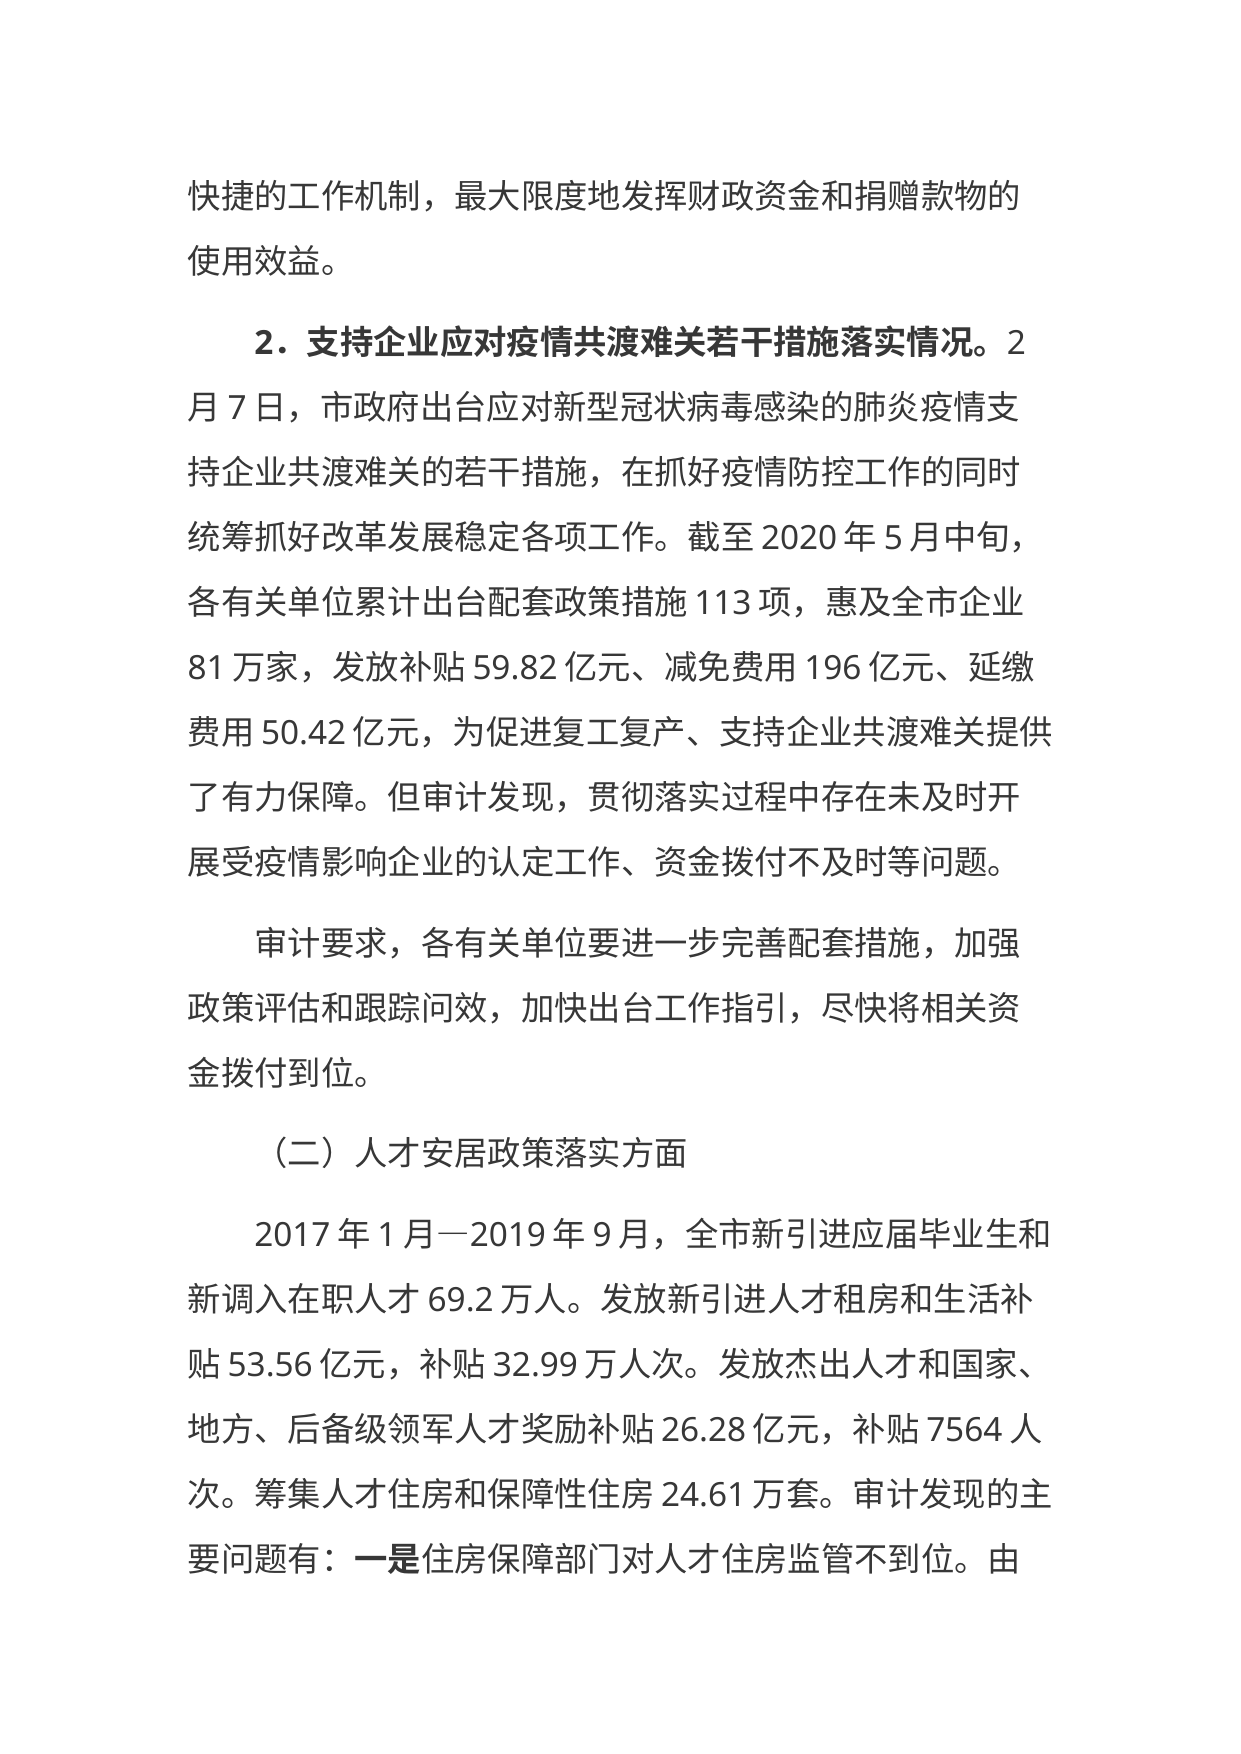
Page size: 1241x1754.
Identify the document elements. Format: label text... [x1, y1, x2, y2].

text （二）人才安居政策落实方面 [187, 1119, 1053, 1184]
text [187, 1199, 1053, 1589]
text 审计要求，各有关单位要进一步完善配套措施，加强政策评估和跟踪问效，加快出台工作指引，尽快将相关资金拨付到位。 [187, 908, 1053, 1103]
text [187, 162, 1053, 292]
text 2．支持企业应对疫情共渡难关若干措施落实情况。2月7日，市政府出台应对新型冠状病毒感染的肺炎疫情支持企业共渡难关的若干措施，在抓好疫情防控工作的同时统筹抓好改革发展稳定各项工作。截至2020年5月中旬，各有关单位累计出台配套政策措施113项，惠及全市企业81万家，发放补贴59.82亿元、减免费用196亿元、延缴费用50.42亿元，为促进复工复产、支持企业共渡难关提供了有力保障。但审计发现，贯彻落实过程中存在未及时开展受疫情影响企业的认定工作、资金拨付不及时等问题。 [187, 308, 1053, 893]
